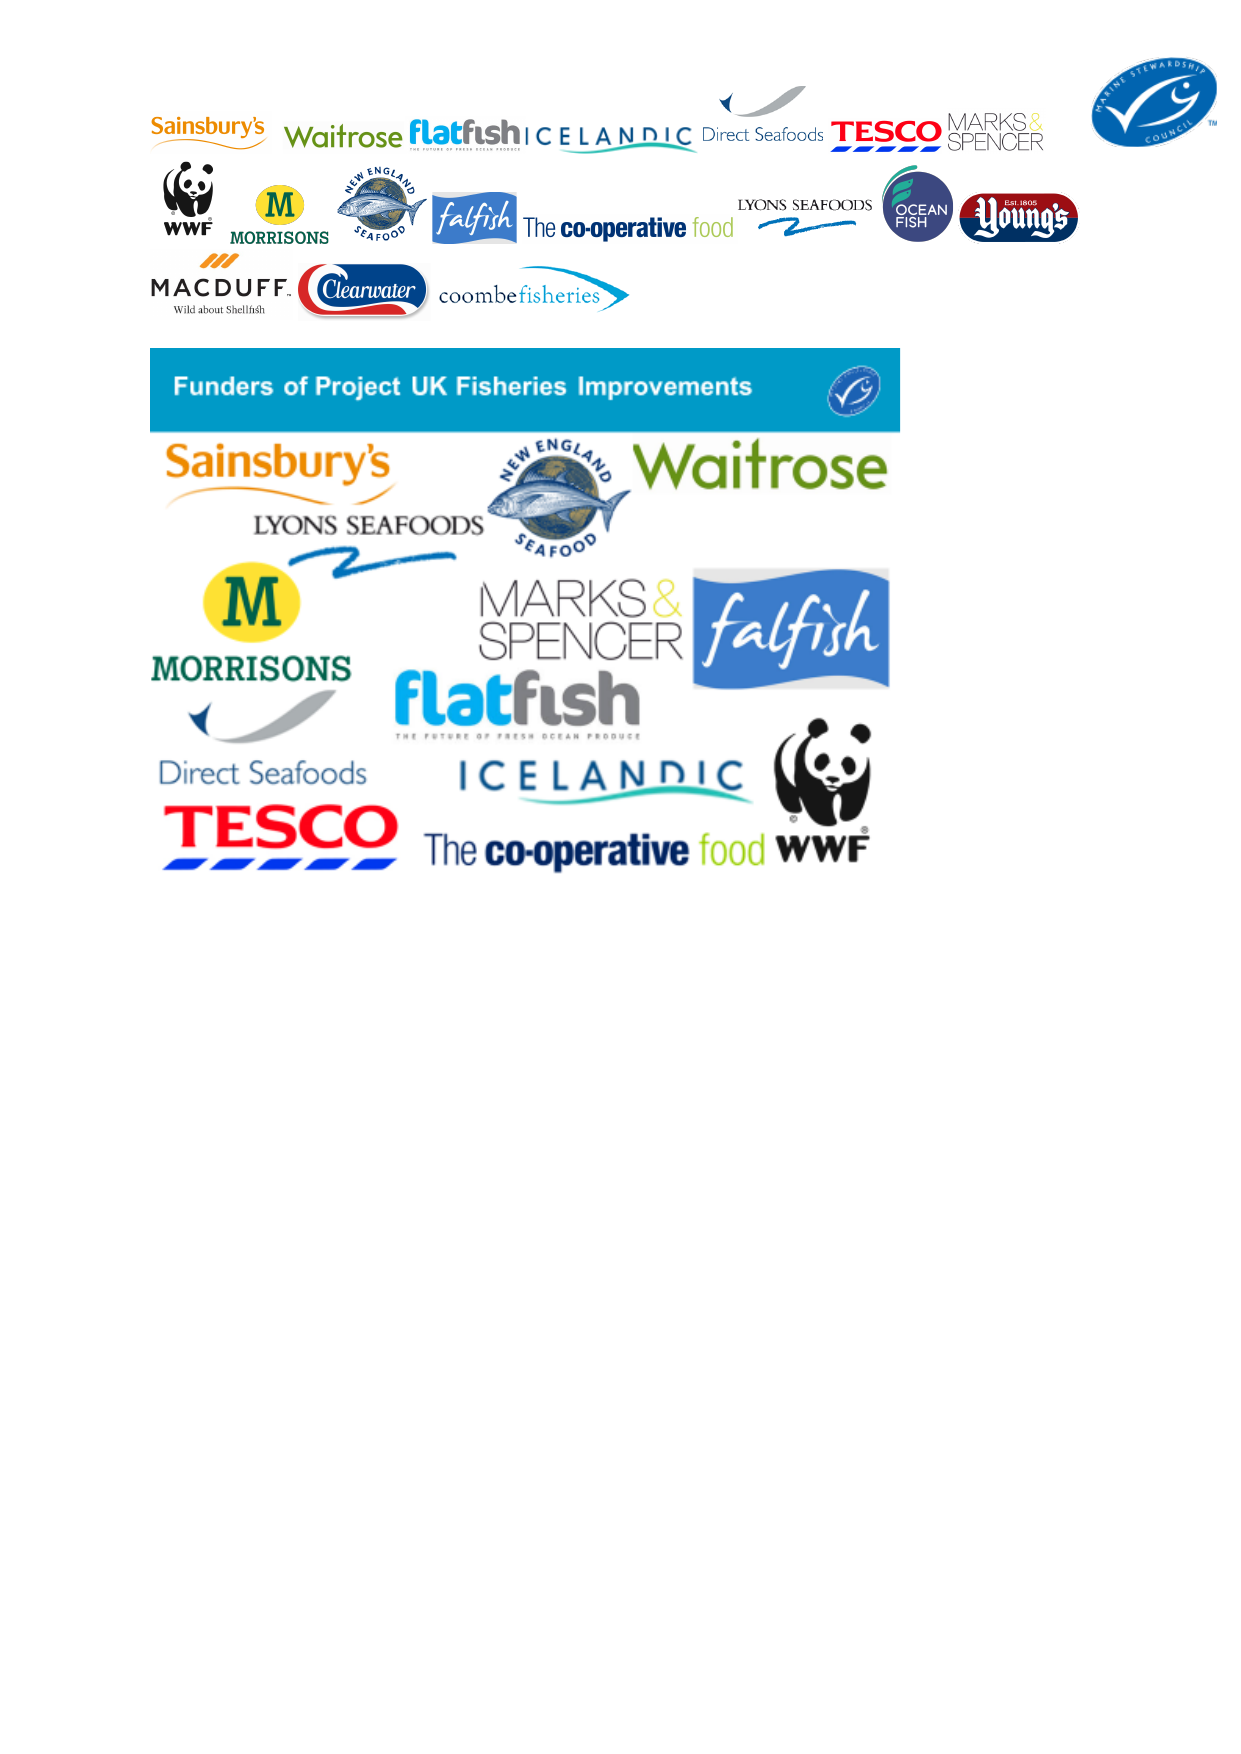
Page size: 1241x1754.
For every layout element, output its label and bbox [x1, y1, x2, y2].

picture [282, 116, 698, 154]
picture [297, 263, 431, 321]
picture [436, 262, 633, 320]
picture [521, 186, 872, 244]
picture [472, 382, 476, 395]
picture [586, 382, 606, 395]
picture [191, 382, 203, 395]
picture [333, 163, 428, 244]
picture [432, 192, 517, 244]
picture [230, 185, 329, 244]
picture [285, 382, 298, 395]
picture [150, 249, 293, 320]
picture [579, 377, 583, 395]
picture [665, 382, 728, 395]
picture [150, 111, 273, 244]
picture [413, 377, 446, 395]
picture [457, 377, 470, 395]
picture [299, 376, 308, 395]
picture [150, 432, 901, 911]
picture [540, 382, 566, 395]
picture [828, 366, 880, 417]
picture [494, 377, 537, 395]
picture [702, 73, 823, 154]
picture [731, 377, 752, 395]
picture [206, 382, 218, 395]
picture [221, 377, 273, 395]
picture [316, 377, 391, 401]
picture [947, 108, 1046, 154]
picture [828, 118, 942, 154]
picture [479, 382, 491, 395]
picture [175, 377, 188, 395]
picture [877, 163, 1080, 244]
picture [609, 382, 662, 400]
picture [393, 377, 400, 395]
